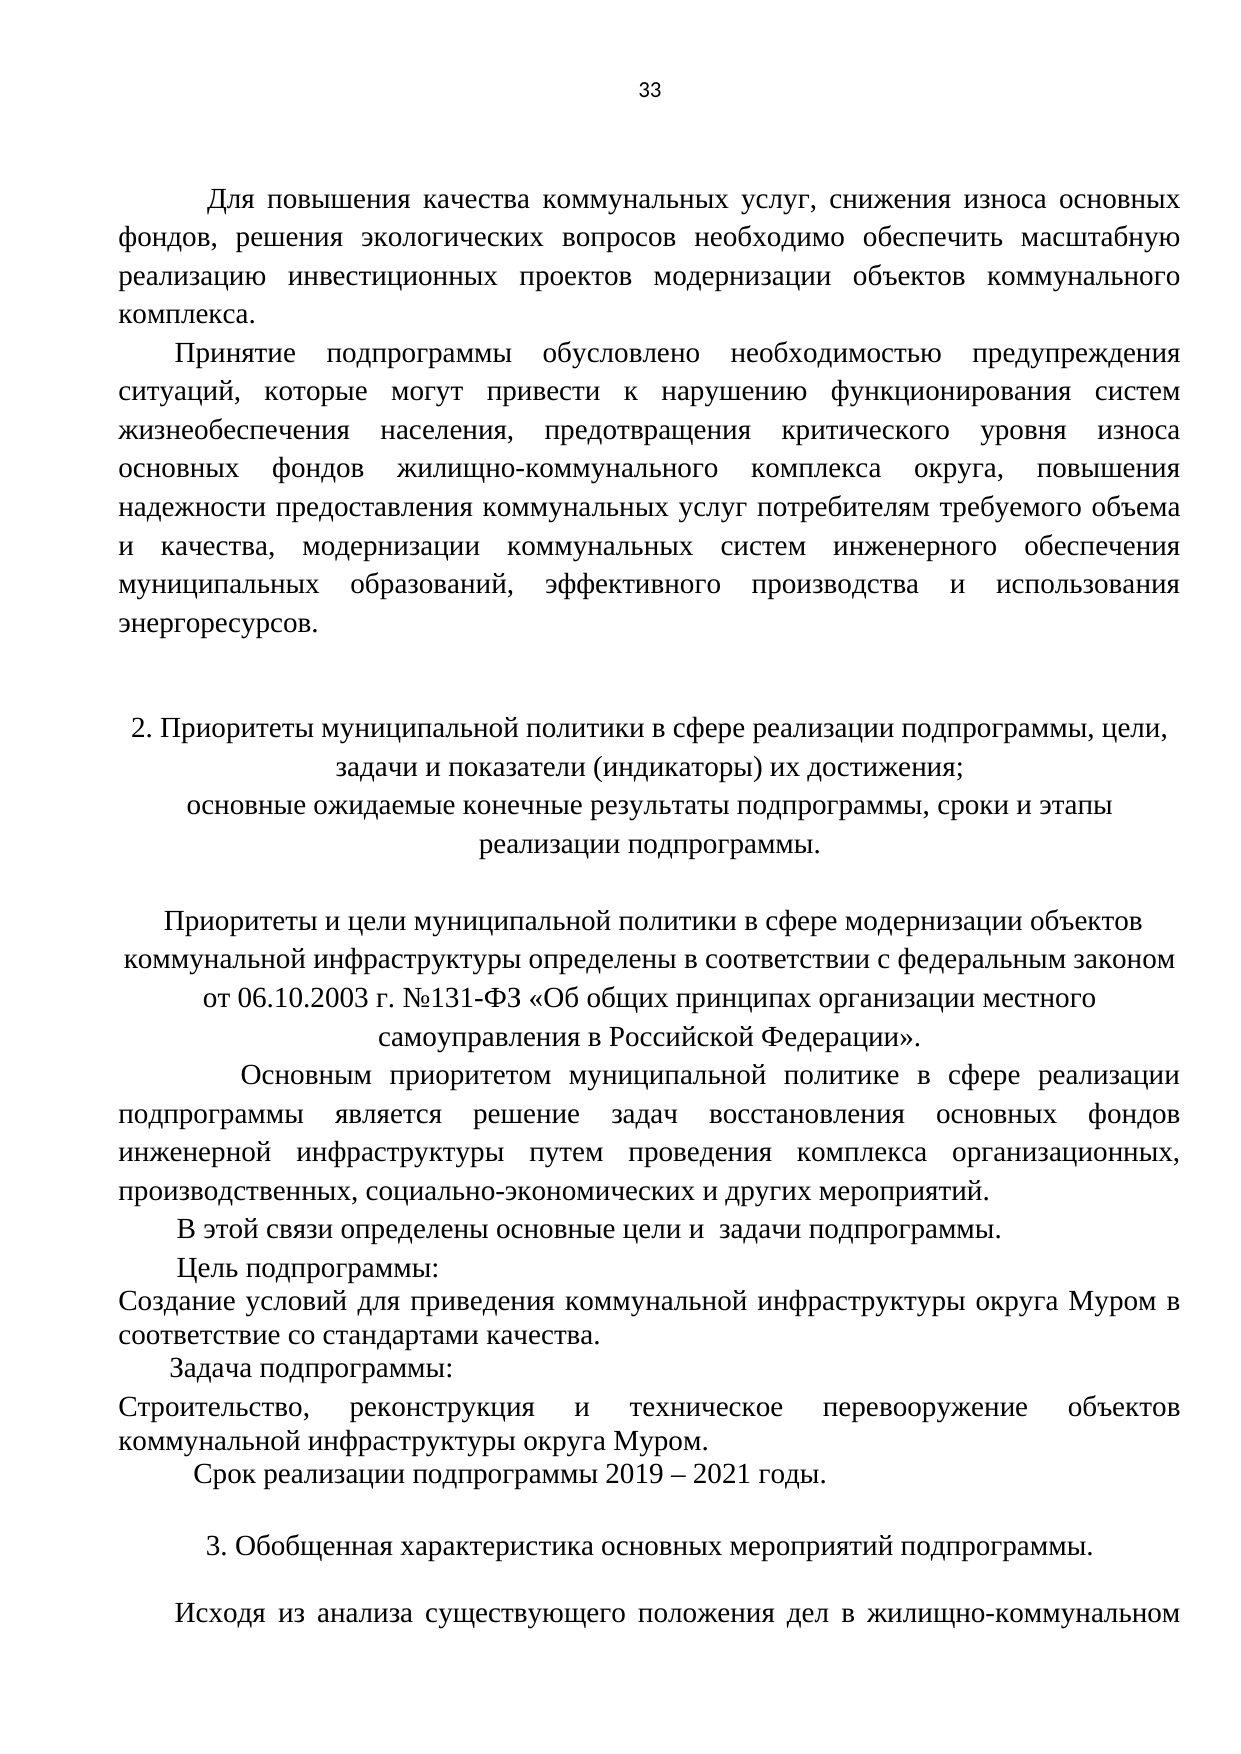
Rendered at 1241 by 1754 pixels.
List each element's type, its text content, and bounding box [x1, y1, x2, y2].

text Принятие подпрограммы обусловлено необходимостью предупреждения ситуаций, которые могут привести к нарушению функционирования систем жизнеобеспечения населения, предотвращения критического уровня износа основных фондов жилищно-коммунального комплекса округа, повышения надежности предоставления коммунальных услуг потребителям требуемого объема и качества, модернизации коммунальных систем инженерного обеспечения муниципальных образований, эффективного производства и использования энергоресурсов. [118, 335, 1181, 638]
text Цель подпрограммы: [118, 1250, 1181, 1283]
text В этой связи определены основные цели и задачи подпрограммы. [118, 1211, 1181, 1245]
text Приоритеты и цели муниципальной политики в сфере модернизации объектов коммунальной инфраструктуры определены в соответствии с федеральным законом от 06.10.2003 г. №131-ФЗ «Об общих принципах организации местного самоуправления в Российской Федерации». [118, 903, 1181, 1052]
text 2. Приоритеты муниципальной политики в сфере реализации подпрограммы, цели, задачи и показатели (индикаторы) их достижения; [118, 710, 1181, 782]
text Создание условий для приведения коммунальной инфраструктуры округа Муром в соответствие со стандартами качества. [118, 1283, 1181, 1351]
text Срок реализации подпрограммы 2019 – 2021 годы. [118, 1456, 1181, 1490]
text Основным приоритетом муниципальной политике в сфере реализации подпрограммы является решение задач восстановления основных фондов инженерной инфраструктуры путем проведения комплекса организационных, производственных, социально-экономических и других мероприятий. [118, 1057, 1181, 1206]
text Строительство, реконструкция и техническое перевооружение объектов коммунальной инфраструктуры округа Муром. [118, 1389, 1181, 1456]
text основные ожидаемые конечные результаты подпрограммы, сроки и этапы реализации подпрограммы. [118, 787, 1181, 859]
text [118, 1595, 1181, 1629]
text Для повышения качества коммунальных услуг, снижения износа основных фондов, решения экологических вопросов необходимо обеспечить масштабную реализацию инвестиционных проектов модернизации объектов коммунального комплекса. [118, 181, 1181, 330]
text 3. Обобщенная характеристика основных мероприятий подпрограммы. [118, 1528, 1181, 1562]
text Задача подпрограммы: [118, 1351, 1181, 1384]
